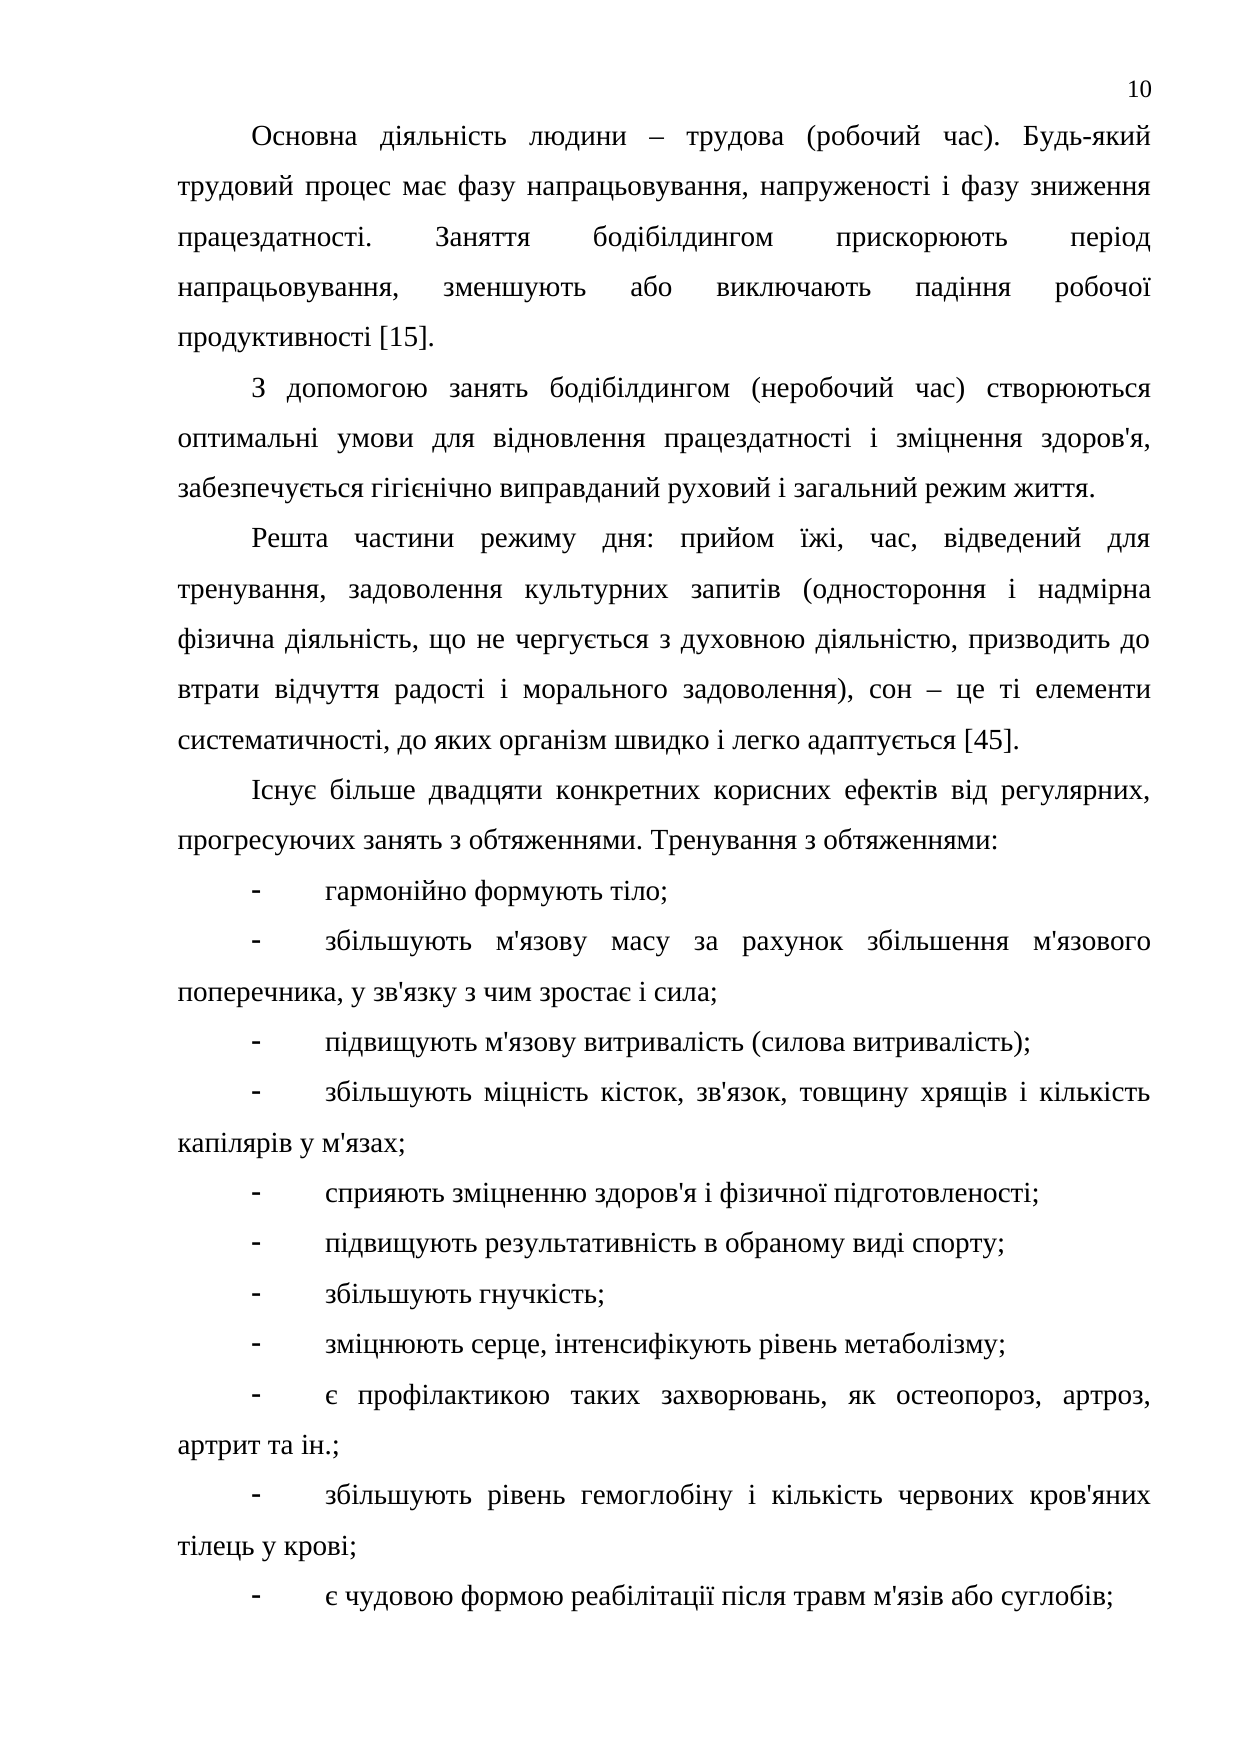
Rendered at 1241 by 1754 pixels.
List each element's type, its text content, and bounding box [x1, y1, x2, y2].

list гармонійно формують тіло; [177, 873, 1152, 906]
list зміцнюють серце, інтенсифікують рівень метаболізму; [177, 1326, 1152, 1360]
text Основна діяльність людини – трудова (робочий час). Будь-який трудовий процес має фазу напрацьовування, напруженості і фазу зниження працездатності. Заняття бодібілдингом прискорюють період напрацьовування, зменшують або виключають падіння робочої продуктивності [15]. [177, 118, 1152, 353]
list підвищують результативність в обраному виді спорту; [177, 1226, 1152, 1259]
text З допомогою занять бодібілдингом (неробочий час) створюються оптимальні умови для відновлення працездатності і зміцнення здоров'я, забезпечується гігієнічно виправданий руховий і загальний режим життя. [177, 370, 1152, 504]
list збільшують міцність кісток, зв'язок, товщину хрящів і кількість капілярів у м'язах; [177, 1074, 1152, 1158]
list збільшують м'язову масу за рахунок збільшення м'язового поперечника, у зв'язку з чим зростає і сила; [177, 923, 1152, 1007]
list збільшують гнучкість; [177, 1276, 1152, 1309]
list є чудовою формою реабілітації після травм м'язів або суглобів; [177, 1578, 1152, 1612]
text Решта частини режиму дня: прийом їжі, час, відведений для тренування, задоволення культурних запитів (одностороння і надмірна фізична діяльність, що не чергується з духовною діяльністю, призводить до втрати відчуття радості і морального задоволення), сон – це ті елементи систематичності, до яких організм швидко і легко адаптується [45]. [177, 521, 1152, 755]
list збільшують рівень гемоглобіну і кількість червоних кров'яних тілець у крові; [177, 1477, 1152, 1561]
list підвищують м'язову витривалість (силова витривалість); [177, 1024, 1152, 1058]
text Існує більше двадцяти конкретних корисних ефектів від регулярних, прогресуючих занять з обтяженнями. Тренування з обтяженнями: [177, 772, 1152, 856]
list є профілактикою таких захворювань, як остеопороз, артроз, артрит та ін.; [177, 1377, 1152, 1461]
list сприяють зміцненню здоров'я і фізичної підготовленості; [177, 1175, 1152, 1209]
